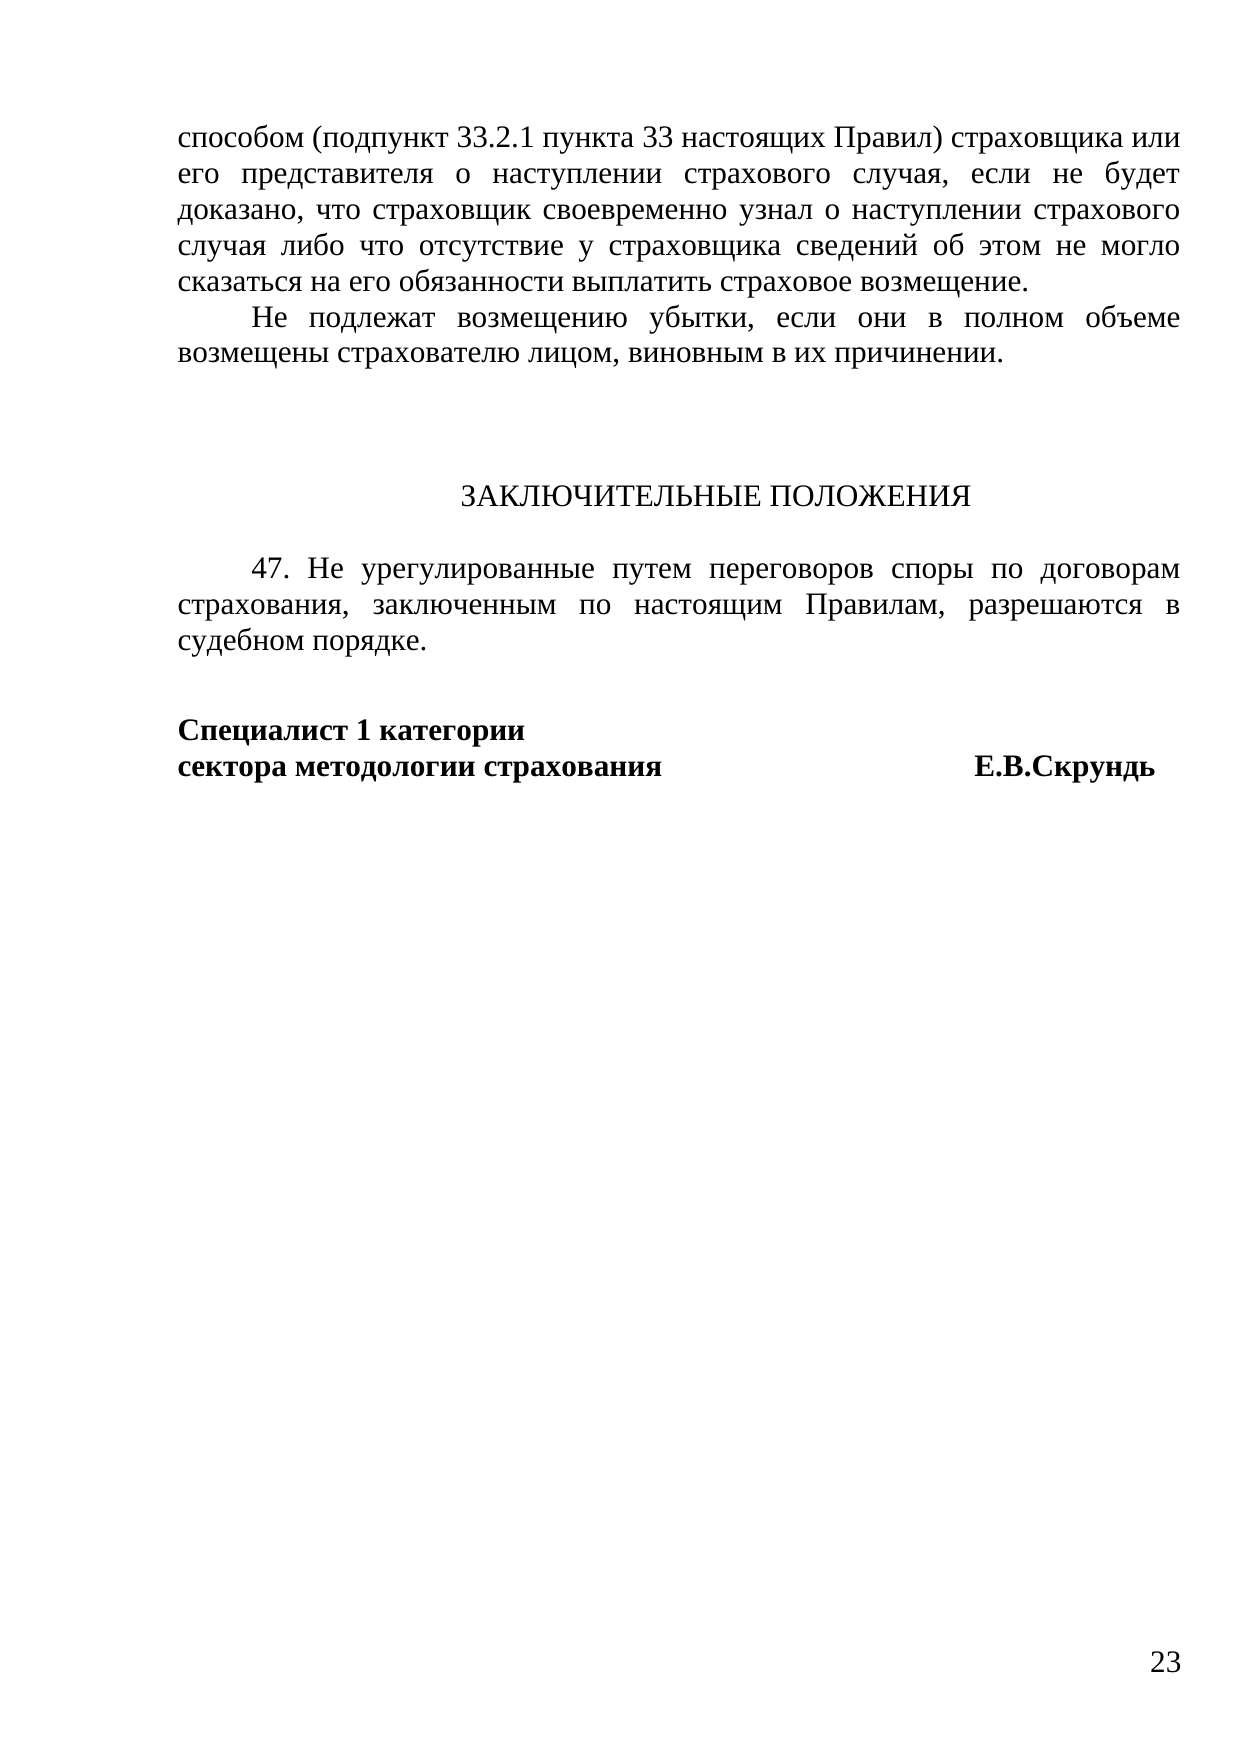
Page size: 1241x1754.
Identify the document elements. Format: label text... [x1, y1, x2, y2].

text Не подлежат возмещению убытки, если они в полном объеме возмещены страхователю лицом, виновным в их причинении. [177, 298, 1181, 370]
text сектора методологии страхования Е.В.Скрундь [177, 747, 1181, 783]
text 47. Не урегулированные путем переговоров споры по договорам страхования, заключенным по настоящим Правилам, разрешаются в судебном порядке. [177, 549, 1181, 657]
text ЗАКЛЮЧИТЕЛЬНЫЕ ПОЛОЖЕНИЯ [177, 477, 1181, 513]
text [177, 118, 1181, 298]
text Специалист 1 категории [177, 711, 1181, 747]
